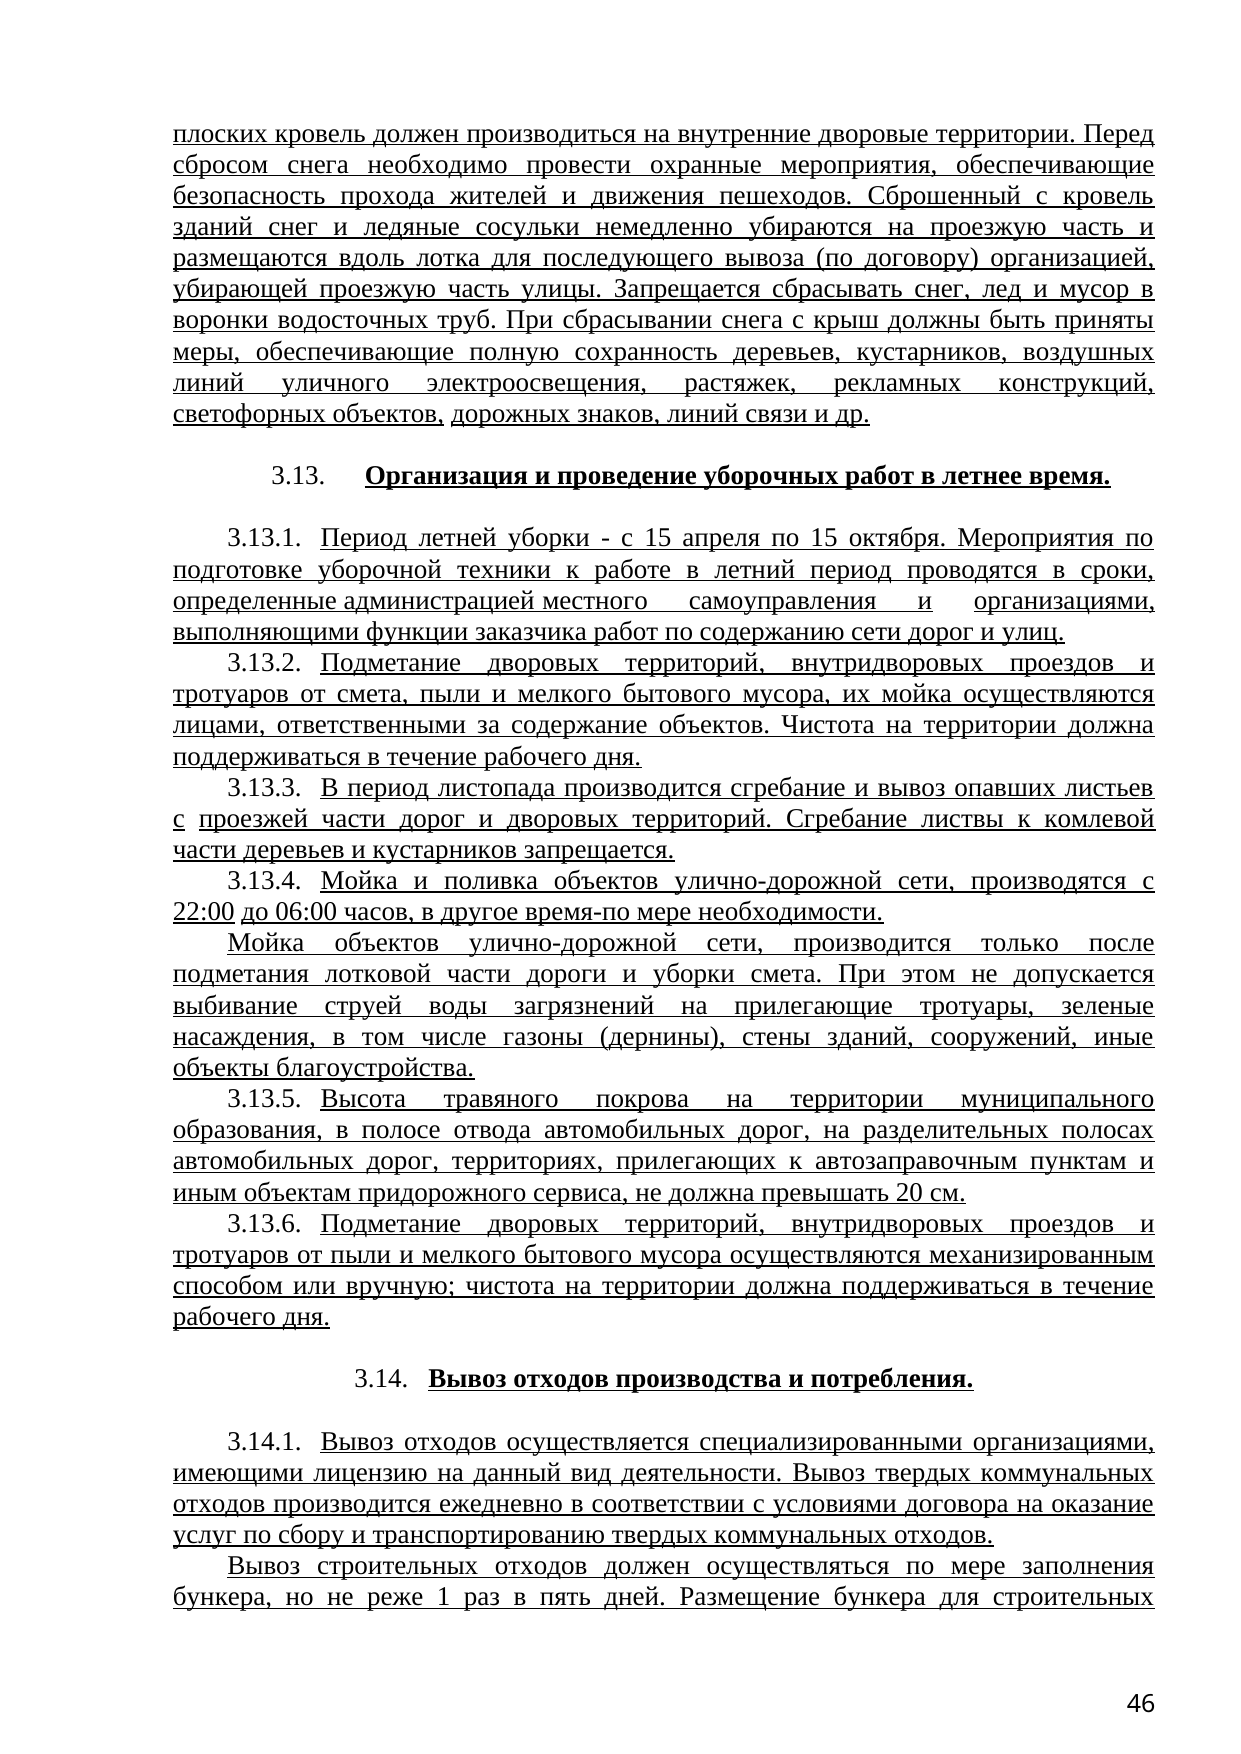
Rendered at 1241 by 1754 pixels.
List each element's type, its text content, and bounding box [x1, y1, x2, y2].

list Подметание дворовых территорий, внутридворовых проездов и тротуаров от смета, пыли и мелкого бытового мусора, их мойка осуществляются лицами, ответственными за содержание объектов. Чистота на территории должна поддерживаться в течение рабочего дня. [173, 737, 1155, 771]
list Период летней уборки - с 15 апреля по 15 октября. Мероприятия по подготовке уборочной техники к работе в летний период проводятся в сроки, определенные администрацией местного самоуправления и организациями, выполняющими функции заказчика работ по содержанию сети дорог и улиц. [173, 581, 1155, 646]
text Мойка объектов улично-дорожной сети, производится только после подметания лотковой части дороги и уборки смета. При этом не допускается выбивание струей воды загрязнений на прилегающие тротуары, зеленые насаждения, в том числе газоны (дернины), стены зданий, сооружений, иные объекты благоустройства. [173, 1017, 1155, 1047]
list Вывоз отходов осуществляется специализированными организациями, имеющими лицензию на данный вид деятельности. Вывоз твердых коммунальных отходов производится ежедневно в соответствии с условиями договора на оказание услуг по сбору и транспортированию твердых коммунальных отходов. [173, 1484, 1155, 1514]
text Мойка объектов улично-дорожной сети, производится только после подметания лотковой части дороги и уборки смета. При этом не допускается выбивание струей воды загрязнений на прилегающие тротуары, зеленые насаждения, в том числе газоны (дернины), стены зданий, сооружений, иные объекты благоустройства. [173, 1048, 1155, 1082]
list Мойка и поливка объектов улично-дорожной сети, производятся с 22:00 до 06:00 часов, в другое время-по мере необходимости. [173, 864, 1155, 926]
list Подметание дворовых территорий, внутридворовых проездов и тротуаров от смета, пыли и мелкого бытового мусора, их мойка осуществляются лицами, ответственными за содержание объектов. Чистота на территории должна поддерживаться в течение рабочего дня. [173, 706, 1155, 736]
list Вывоз отходов осуществляется специализированными организациями, имеющими лицензию на данный вид деятельности. Вывоз твердых коммунальных отходов производится ежедневно в соответствии с условиями договора на оказание услуг по сбору и транспортированию твердых коммунальных отходов. [173, 1516, 1155, 1549]
list Высота травяного покрова на территории муниципального образования, в полосе отвода автомобильных дорог, на разделительных полосах автомобильных дорог, территориях, прилегающих к автозаправочным пунктам и иным объектам придорожного сервиса, не должна превышать 20 см. [173, 1082, 1155, 1141]
list Подметание дворовых территорий, внутридворовых проездов и тротуаров от пыли и мелкого бытового мусора осуществляются механизированным способом или вручную; чистота на территории должна поддерживаться в течение рабочего дня. [173, 1207, 1155, 1265]
list В период листопада производится сгребание и вывоз опавших листьев с проезжей части дорог и дворовых территорий. Сгребание листвы к комлевой части деревьев и кустарников запрещается. [173, 771, 1155, 864]
text Мойка объектов улично-дорожной сети, производится только после подметания лотковой части дороги и уборки смета. При этом не допускается выбивание струей воды загрязнений на прилегающие тротуары, зеленые насаждения, в том числе газоны (дернины), стены зданий, сооружений, иные объекты благоустройства. [173, 986, 1155, 1016]
list Организация и проведение уборочных работ в летнее время. [173, 459, 1155, 490]
list Высота травяного покрова на территории муниципального образования, в полосе отвода автомобильных дорог, на разделительных полосах автомобильных дорог, территориях, прилегающих к автозаправочным пунктам и иным объектам придорожного сервиса, не должна превышать 20 см. [173, 1142, 1155, 1172]
list Подметание дворовых территорий, внутридворовых проездов и тротуаров от пыли и мелкого бытового мусора осуществляются механизированным способом или вручную; чистота на территории должна поддерживаться в течение рабочего дня. [173, 1267, 1155, 1296]
text Мойка объектов улично-дорожной сети, производится только после подметания лотковой части дороги и уборки смета. При этом не допускается выбивание струей воды загрязнений на прилегающие тротуары, зеленые насаждения, в том числе газоны (дернины), стены зданий, сооружений, иные объекты благоустройства. [173, 926, 1155, 985]
list Высота травяного покрова на территории муниципального образования, в полосе отвода автомобильных дорог, на разделительных полосах автомобильных дорог, территориях, прилегающих к автозаправочным пунктам и иным объектам придорожного сервиса, не должна превышать 20 см. [173, 1173, 1155, 1207]
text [173, 1549, 1155, 1608]
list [173, 117, 1155, 144]
list Подметание дворовых территорий, внутридворовых проездов и тротуаров от пыли и мелкого бытового мусора осуществляются механизированным способом или вручную; чистота на территории должна поддерживаться в течение рабочего дня. [173, 1298, 1155, 1331]
list Период летней уборки - с 15 апреля по 15 октября. Мероприятия по подготовке уборочной техники к работе в летний период проводятся в сроки, определенные администрацией местного самоуправления и организациями, выполняющими функции заказчика работ по содержанию сети дорог и улиц. [173, 522, 1155, 580]
list Вывоз отходов осуществляется специализированными организациями, имеющими лицензию на данный вид деятельности. Вывоз твердых коммунальных отходов производится ежедневно в соответствии с условиями договора на оказание услуг по сбору и транспортированию твердых коммунальных отходов. [173, 1425, 1155, 1483]
list Вывоз отходов производства и потребления. [173, 1362, 1155, 1394]
list Подметание дворовых территорий, внутридворовых проездов и тротуаров от смета, пыли и мелкого бытового мусора, их мойка осуществляются лицами, ответственными за содержание объектов. Чистота на территории должна поддерживаться в течение рабочего дня. [173, 646, 1155, 704]
